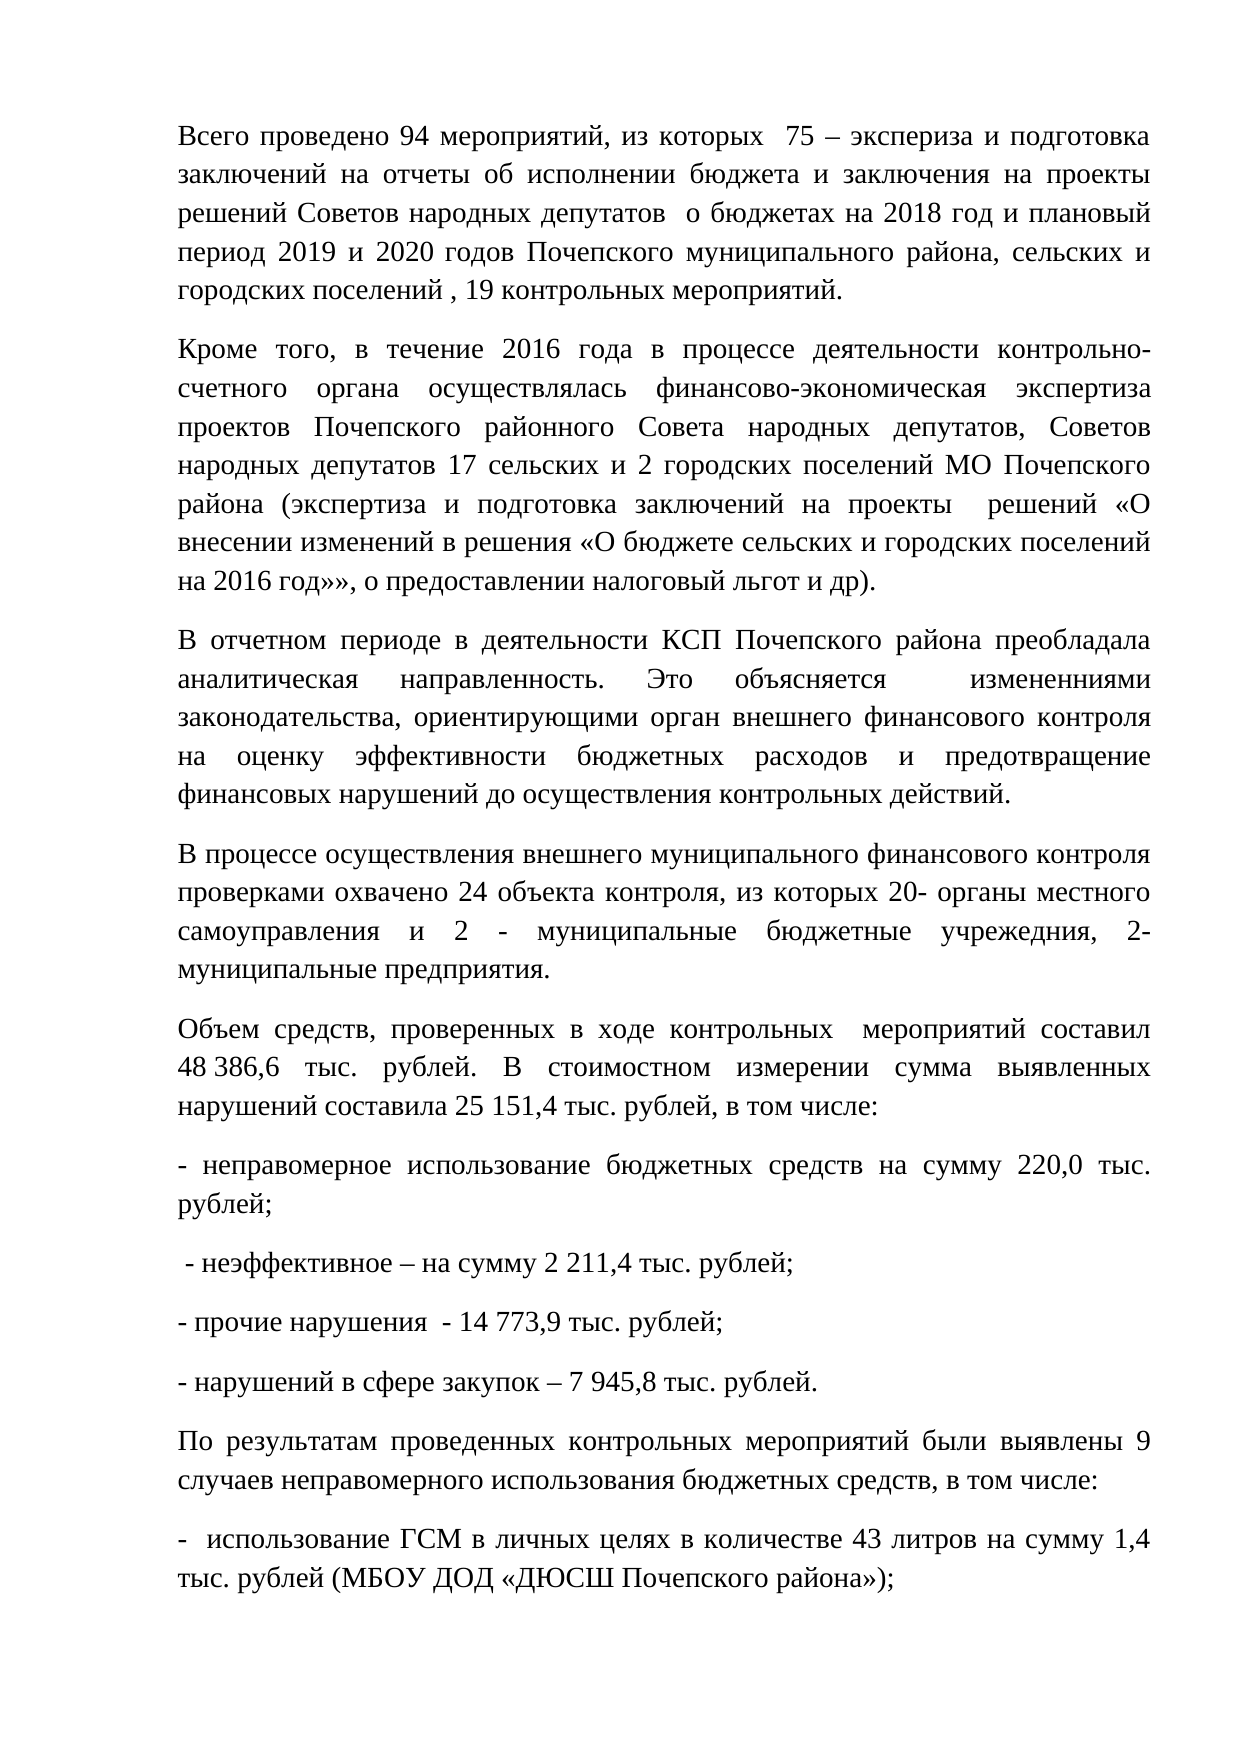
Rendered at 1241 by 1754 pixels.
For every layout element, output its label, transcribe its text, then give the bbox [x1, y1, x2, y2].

text - неэффективное – на сумму 2 211,4 тыс. рублей; [177, 1245, 1152, 1279]
text - неправомерное использование бюджетных средств на сумму 220,0 тыс. рублей; [177, 1147, 1152, 1219]
text В отчетном периоде в деятельности КСП Почепского района преобладала аналитическая направленность. Это объясняется измененниями законодательства, ориентирующими орган внешнего финансового контроля на оценку эффективности бюджетных расходов и предотвращение финансовых нарушений до осуществления контрольных действий. [177, 622, 1152, 810]
text Всего проведено 94 мероприятий, из которых 75 – экспериза и подготовка заключений на отчеты об исполнении бюджета и заключения на проекты решений Советов народных депутатов о бюджетах на 2018 год и плановый период 2019 и 2020 годов Почепского муниципального района, сельских и городских поселений , 19 контрольных мероприятий. [177, 118, 1152, 306]
text Кроме того, в течение 2016 года в процессе деятельности контрольно-счетного органа осуществлялась финансово-экономическая экспертиза проектов Почепского районного Совета народных депутатов, Советов народных депутатов 17 сельских и 2 городских поселений МО Почепского района (экспертиза и подготовка заключений на проекты решений «О внесении изменений в решения «О бюджете сельских и городских поселений на 2016 год»», о предоставлении налоговый льгот и др). [177, 332, 1152, 596]
text В процессе осуществления внешнего муниципального финансового контроля проверками охвачено 24 объекта контроля, из которых 20- органы местного самоуправления и 2 - муниципальные бюджетные учрежедния, 2- муниципальные предприятия. [177, 836, 1152, 985]
text - нарушений в сфере закупок – 7 945,8 тыс. рублей. [177, 1364, 1152, 1397]
text - прочие нарушения - 14 773,9 тыс. рублей; [177, 1304, 1152, 1338]
text По результатам проведенных контрольных мероприятий были выявлены 9 случаев неправомерного использования бюджетных средств, в том числе: [177, 1423, 1152, 1495]
text Объем средств, проверенных в ходе контрольных мероприятий составил 48 386,6 тыс. рублей. В стоимостном измерении сумма выявленных нарушений составила 25 151,4 тыс. рублей, в том числе: [177, 1011, 1152, 1121]
text - использование ГСМ в личных целях в количестве 43 литров на сумму 1,4 тыс. рублей (МБОУ ДОД «ДЮСШ Почепского района»); [177, 1521, 1152, 1593]
